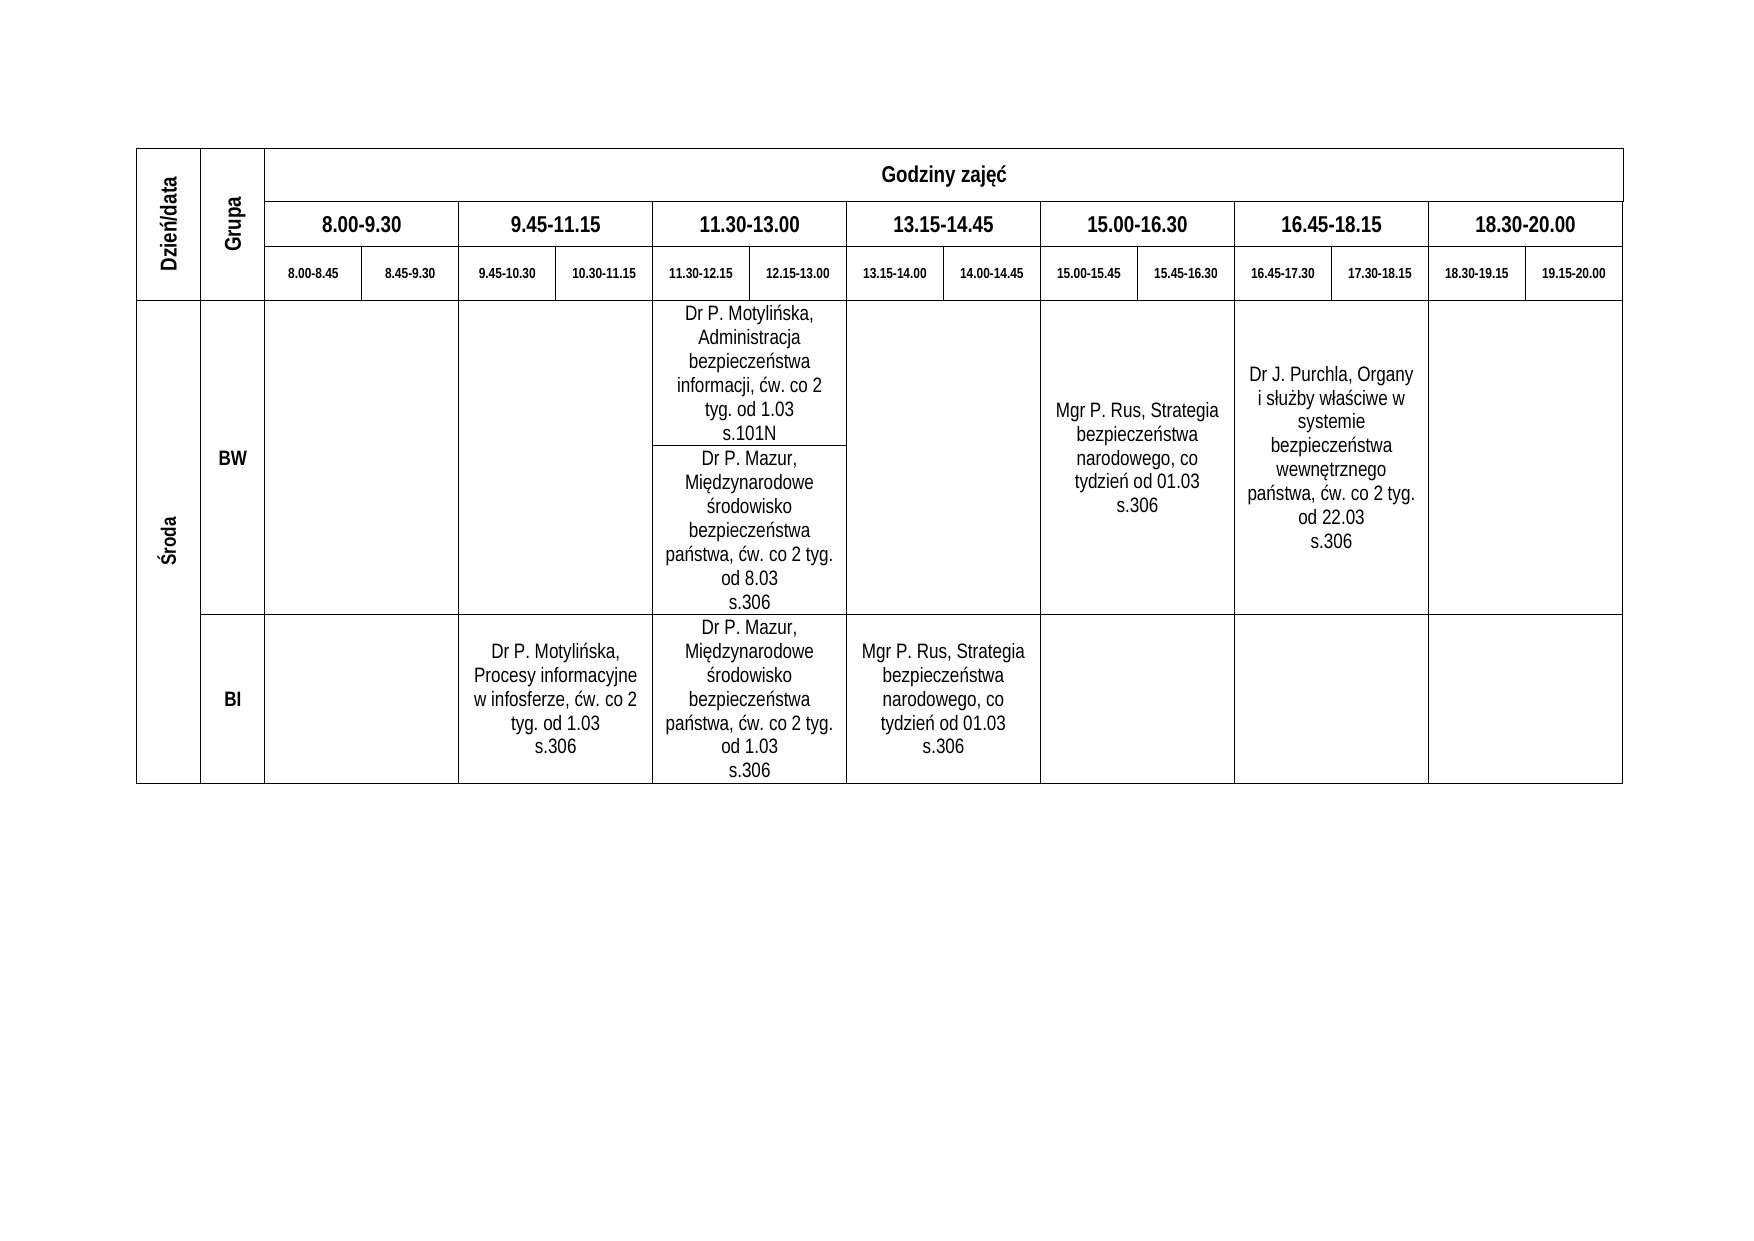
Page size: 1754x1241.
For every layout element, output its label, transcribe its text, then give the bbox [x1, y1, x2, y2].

table_cell [1041, 615, 1234, 782]
table_cell [265, 615, 458, 782]
table_cell [847, 301, 1040, 614]
table_cell 14.00-14.45 [944, 247, 1040, 300]
table_cell [1429, 301, 1622, 614]
table_cell 15.00-16.30 [1041, 202, 1234, 246]
table_cell Mgr P. Rus, Strategia bezpieczeństwa narodowego, co tydzień od 01.03 s.306 [847, 615, 1040, 782]
table_cell 10.30-11.15 [556, 247, 652, 300]
table_cell Środa [137, 301, 200, 782]
table_cell 15.00-15.45 [1041, 247, 1137, 300]
table_cell Mgr P. Rus, Strategia bezpieczeństwa narodowego, co tydzień od 01.03 s.306 [1041, 301, 1234, 614]
table_cell BI [201, 615, 264, 782]
table_header Godziny zajęć [265, 149, 1623, 201]
table_cell 11.30-12.15 [653, 247, 749, 300]
table_header Dzień/data [137, 149, 200, 300]
table_cell Dr P. Motylińska, Procesy informacyjne w infosferze, ćw. co 2 tyg. od 1.03 s.306 [459, 615, 652, 782]
table_cell 15.45-16.30 [1138, 247, 1234, 300]
table_cell Dr P. Motylińska, Administracja bezpieczeństwa informacji, ćw. co 2 tyg. od 1.03 s.101N [653, 301, 846, 445]
table_cell 8.00-9.30 [265, 202, 458, 246]
table_cell 19.15-20.00 [1526, 247, 1622, 300]
table_cell [459, 301, 652, 614]
table_cell Dr J. Purchla, Organy i służby właściwe w systemie bezpieczeństwa wewnętrznego państwa, ćw. co 2 tyg. od 22.03 s.306 [1235, 301, 1428, 614]
table_cell 17.30-18.15 [1332, 247, 1428, 300]
table_cell 9.45-11.15 [459, 202, 652, 246]
table_cell 12.15-13.00 [750, 247, 846, 300]
table_cell 16.45-17.30 [1235, 247, 1331, 300]
table_cell 8.00-8.45 [265, 247, 361, 300]
table_cell BW [201, 301, 264, 614]
table_cell 11.30-13.00 [653, 202, 846, 246]
table_cell Dr P. Mazur, Międzynarodowe środowisko bezpieczeństwa państwa, ćw. co 2 tyg. od 1.03 s.306 [653, 615, 846, 782]
table_cell 18.30-19.15 [1429, 247, 1525, 300]
table_cell [1429, 615, 1622, 782]
table_cell 13.15-14.45 [847, 202, 1040, 246]
table_cell Dr P. Mazur, Międzynarodowe środowisko bezpieczeństwa państwa, ćw. co 2 tyg. od 8.03 s.306 [653, 446, 846, 614]
table_cell 13.15-14.00 [847, 247, 943, 300]
table_cell 8.45-9.30 [362, 247, 458, 300]
table_cell [1235, 615, 1428, 782]
table_cell 18.30-20.00 [1429, 202, 1622, 246]
table_header Grupa [201, 149, 264, 300]
table_cell 9.45-10.30 [459, 247, 555, 300]
table_cell [265, 301, 458, 614]
table_cell 16.45-18.15 [1235, 202, 1428, 246]
